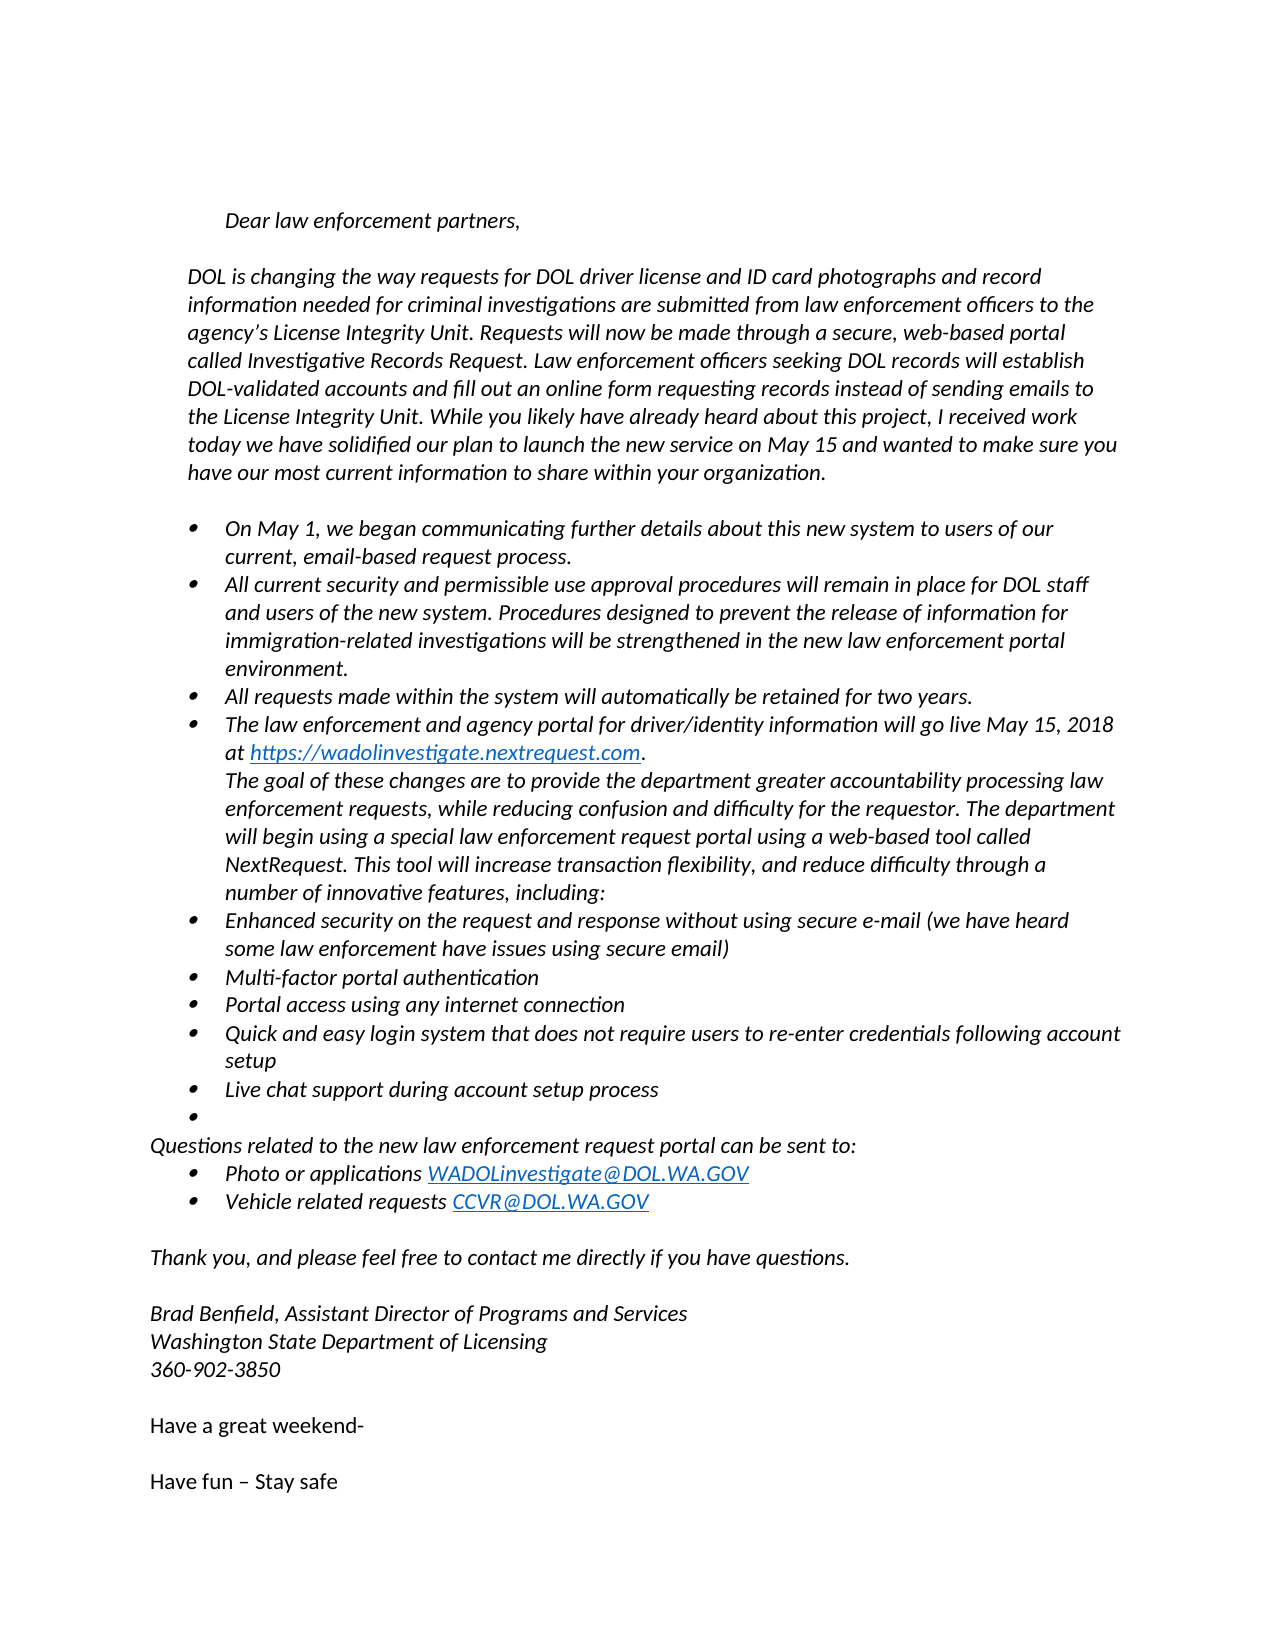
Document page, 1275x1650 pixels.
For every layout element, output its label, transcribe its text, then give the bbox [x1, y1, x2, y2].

text Washington State Department of Licensing [150, 1327, 1125, 1355]
list Live chat support during account setup process [187, 1075, 1125, 1103]
text The goal of these changes are to provide the department greater accountability processing law enforcement requests, while reducing confusion and difficulty for the requestor. The department will begin using a special law enforcement request portal using a web-based tool called NextRequest. This tool will increase transaction flexibility, and reduce difficulty through a number of innovative features, including: [225, 766, 1125, 907]
list Vehicle related requests CCVR@DOL.WA.GOV [187, 1187, 1125, 1215]
list All current security and permissible use approval procedures will remain in place for DOL staff and users of the new system. Procedures designed to prevent the release of information for immigration-related investigations will be strengthened in the new law enforcement portal environment. [187, 570, 1125, 682]
text DOL is changing the way requests for DOL driver license and ID card photographs and record information needed for criminal investigations are submitted from law enforcement officers to the agency’s License Integrity Unit. Requests will now be made through a secure, web-based portal called Investigative Records Request. Law enforcement officers seeking DOL records will establish DOL-validated accounts and fill out an online form requesting records instead of sending emails to the License Integrity Unit. While you likely have already heard about this project, I received work today we have solidified our plan to launch the new service on May 15 and wanted to make sure you have our most current information to share within your organization. [187, 262, 1125, 486]
text Have fun – Stay safe [150, 1467, 1125, 1495]
text Brad Benfield, Assistant Director of Programs and Services [150, 1299, 1125, 1327]
list Quick and easy login system that does not require users to re-enter credentials following account setup [187, 1019, 1125, 1075]
text Have a great weekend- [150, 1411, 1125, 1439]
text Dear law enforcement partners, [150, 206, 1125, 234]
list On May 1, we began communicating further details about this new system to users of our current, email-based request process. [187, 514, 1125, 570]
list Photo or applications WADOLinvestigate@DOL.WA.GOV [187, 1159, 1125, 1187]
text Questions related to the new law enforcement request portal can be sent to: [150, 1131, 1125, 1159]
text Thank you, and please feel free to contact me directly if you have questions. [150, 1243, 1125, 1271]
list Enhanced security on the request and response without using secure e-mail (we have heard some law enforcement have issues using secure email) [187, 907, 1125, 963]
list The law enforcement and agency portal for driver/identity information will go live May 15, 2018 at https://wadolinvestigate.nextrequest.com. [187, 710, 1125, 766]
list Portal access using any internet connection [187, 991, 1125, 1019]
list All requests made within the system will automatically be retained for two years. [187, 682, 1125, 710]
list Multi-factor portal authentication [187, 963, 1125, 991]
text 360-902-3850 [150, 1355, 1125, 1383]
